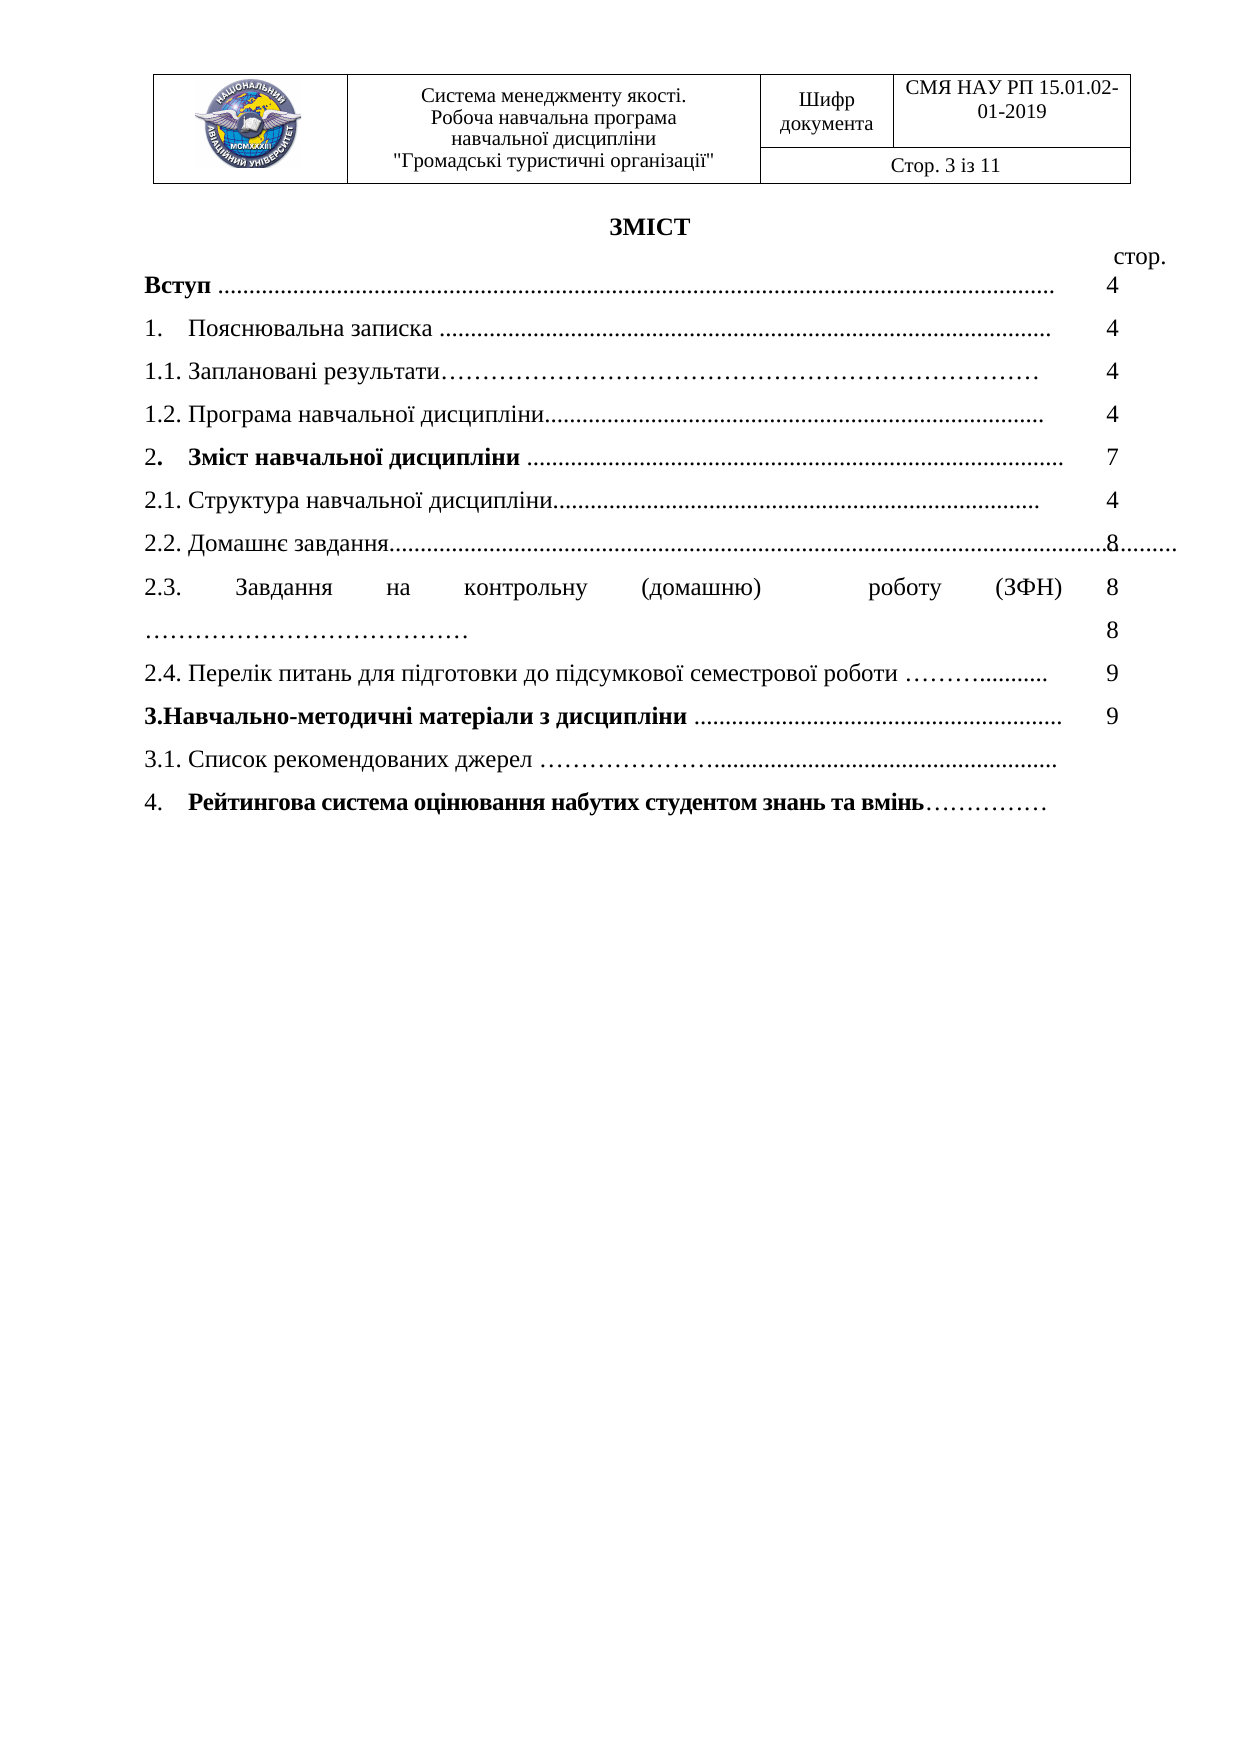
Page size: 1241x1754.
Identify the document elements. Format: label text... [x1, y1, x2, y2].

text стор. [133, 241, 1166, 270]
table_header Вступ ...................................................................................................................................... 1. Пояснювальна записка .................................................................................................. 1.1. Заплановані результати……………………………………………………………… 1.2. Програма навчальної дисципліни................................................................................ 2. Зміст навчальної дисципліни ...................................................................................... 2.1. Структура навчальної дисципліни.............................................................................. 2.2. Домашнє завдання 2.3. Завдання на контрольну (домашню) роботу (ЗФН) ………………………………… 2.4. Перелік питань для підготовки до підсумкової семестрової роботи ………........... 3.Навчально-методичні матеріали з дисципліни ........................................................... 3.1. Список рекомендованих джерел …………………....................................................... 4. Рейтингова система оцінювання набутих студентом знань та вмінь…………… [133, 270, 1074, 1391]
picture [194, 77, 302, 168]
table_header 4 4 4 4 7 4 8 8 8 9 9 [1074, 270, 1130, 1391]
text ЗМІСТ [133, 212, 1166, 241]
